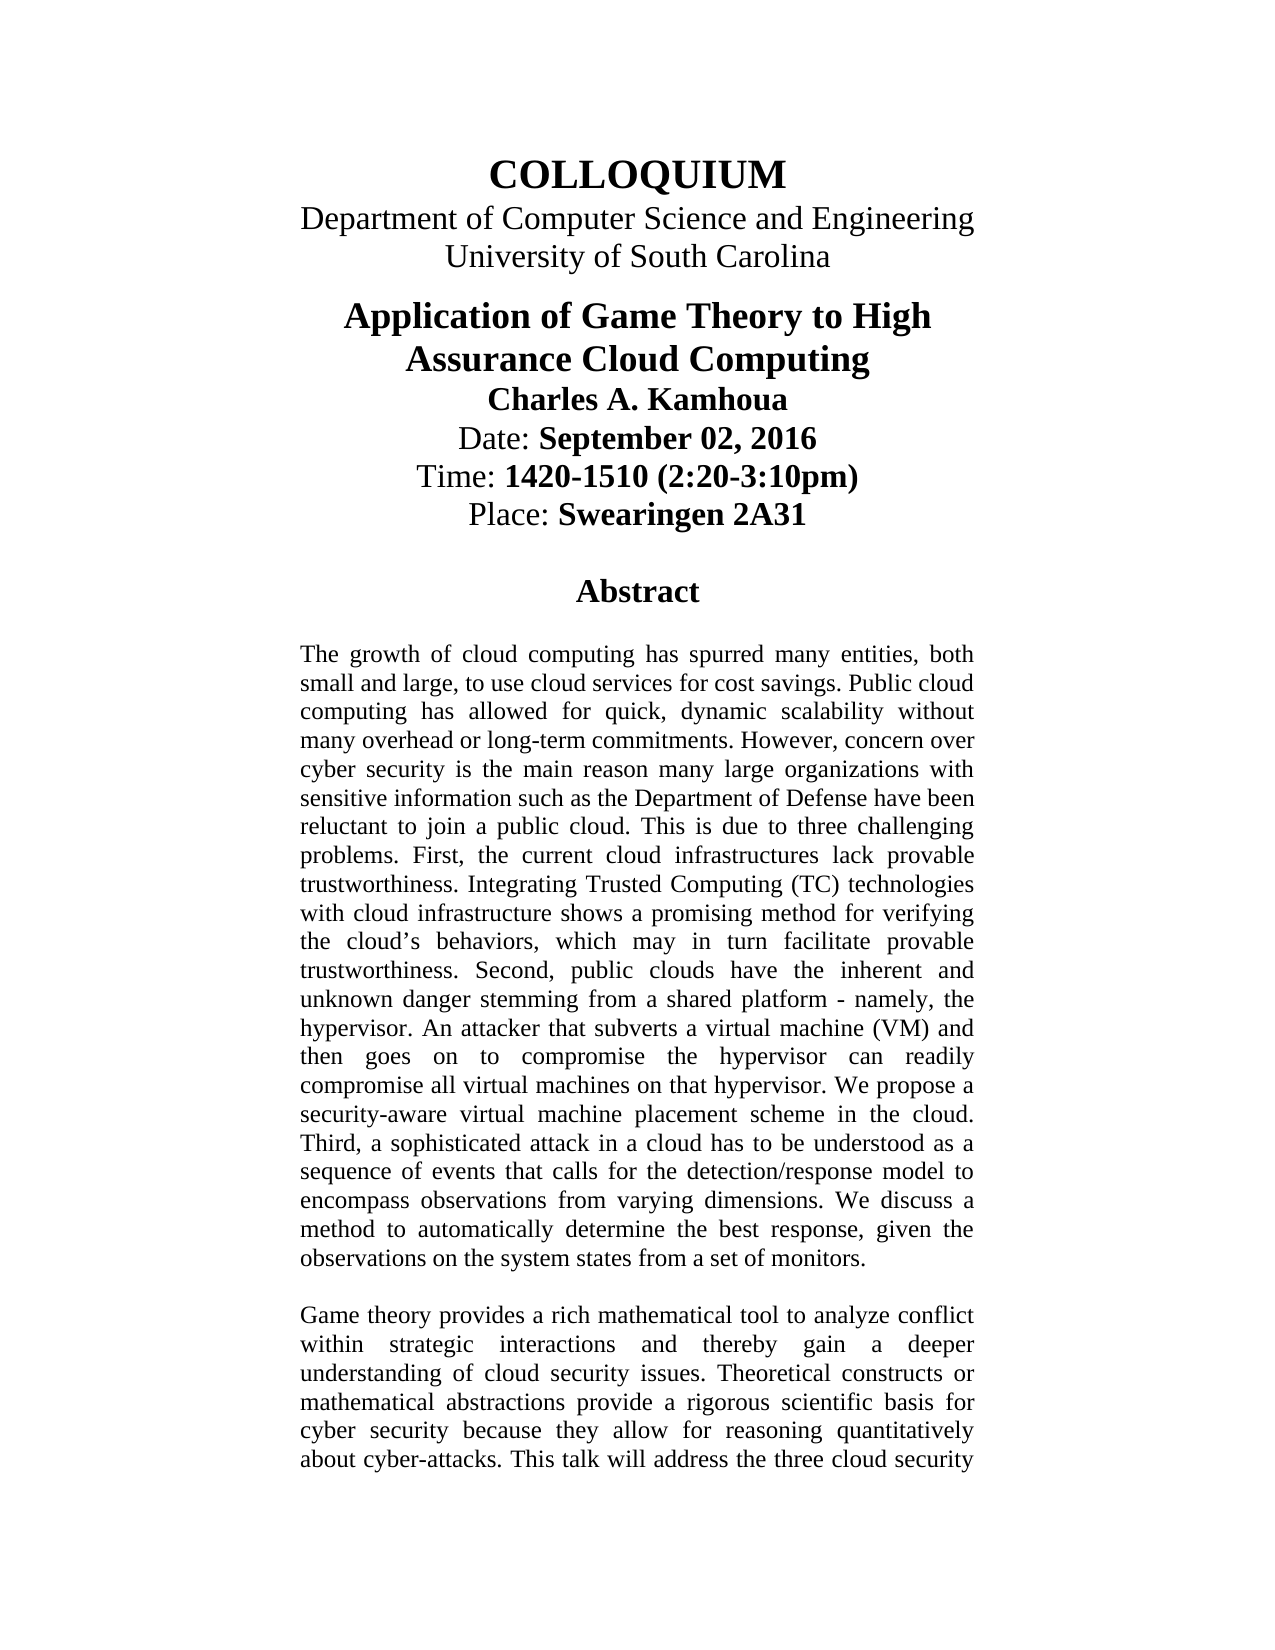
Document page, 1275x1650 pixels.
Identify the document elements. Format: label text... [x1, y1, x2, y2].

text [300, 1301, 975, 1473]
text The growth of cloud computing has spurred many entities, both small and large, to use cloud services for cost savings. Public cloud computing has allowed for quick, dynamic scalability without many overhead or long-term commitments. However, concern over cyber security is the main reason many large organizations with sensitive information such as the Department of Defense have been reluctant to join a public cloud. This is due to three challenging problems. First, the current cloud infrastructures lack provable trustworthiness. Integrating Trusted Computing (TC) technologies with cloud infrastructure shows a promising method for verifying the cloud’s behaviors, which may in turn facilitate provable trustworthiness. Second, public clouds have the inherent and unknown danger stemming from a shared platform - namely, the hypervisor. An attacker that subverts a virtual machine (VM) and then goes on to compromise the hypervisor can readily compromise all virtual machines on that hypervisor. We propose a security-aware virtual machine placement scheme in the cloud. Third, a sophisticated attack in a cloud has to be understood as a sequence of events that calls for the detection/response model to encompass observations from varying dimensions. We discuss a method to automatically determine the best response, given the observations on the system states from a set of monitors. [300, 639, 975, 1271]
text University of South Carolina [300, 236, 975, 274]
text Place: Swearingen 2A31 [300, 495, 975, 533]
text Date: September 02, 2016 [300, 418, 975, 456]
subtitle Abstract [300, 571, 975, 610]
subtitle Application of Game Theory to High Assurance Cloud Computing [300, 293, 975, 380]
text COLLOQUIUM [300, 150, 975, 198]
text Charles A. Kamhoua [300, 380, 975, 418]
text Time: 1420-1510 (2:20-3:10pm) [300, 456, 975, 495]
text Department of Computer Science and Engineering [300, 198, 975, 236]
